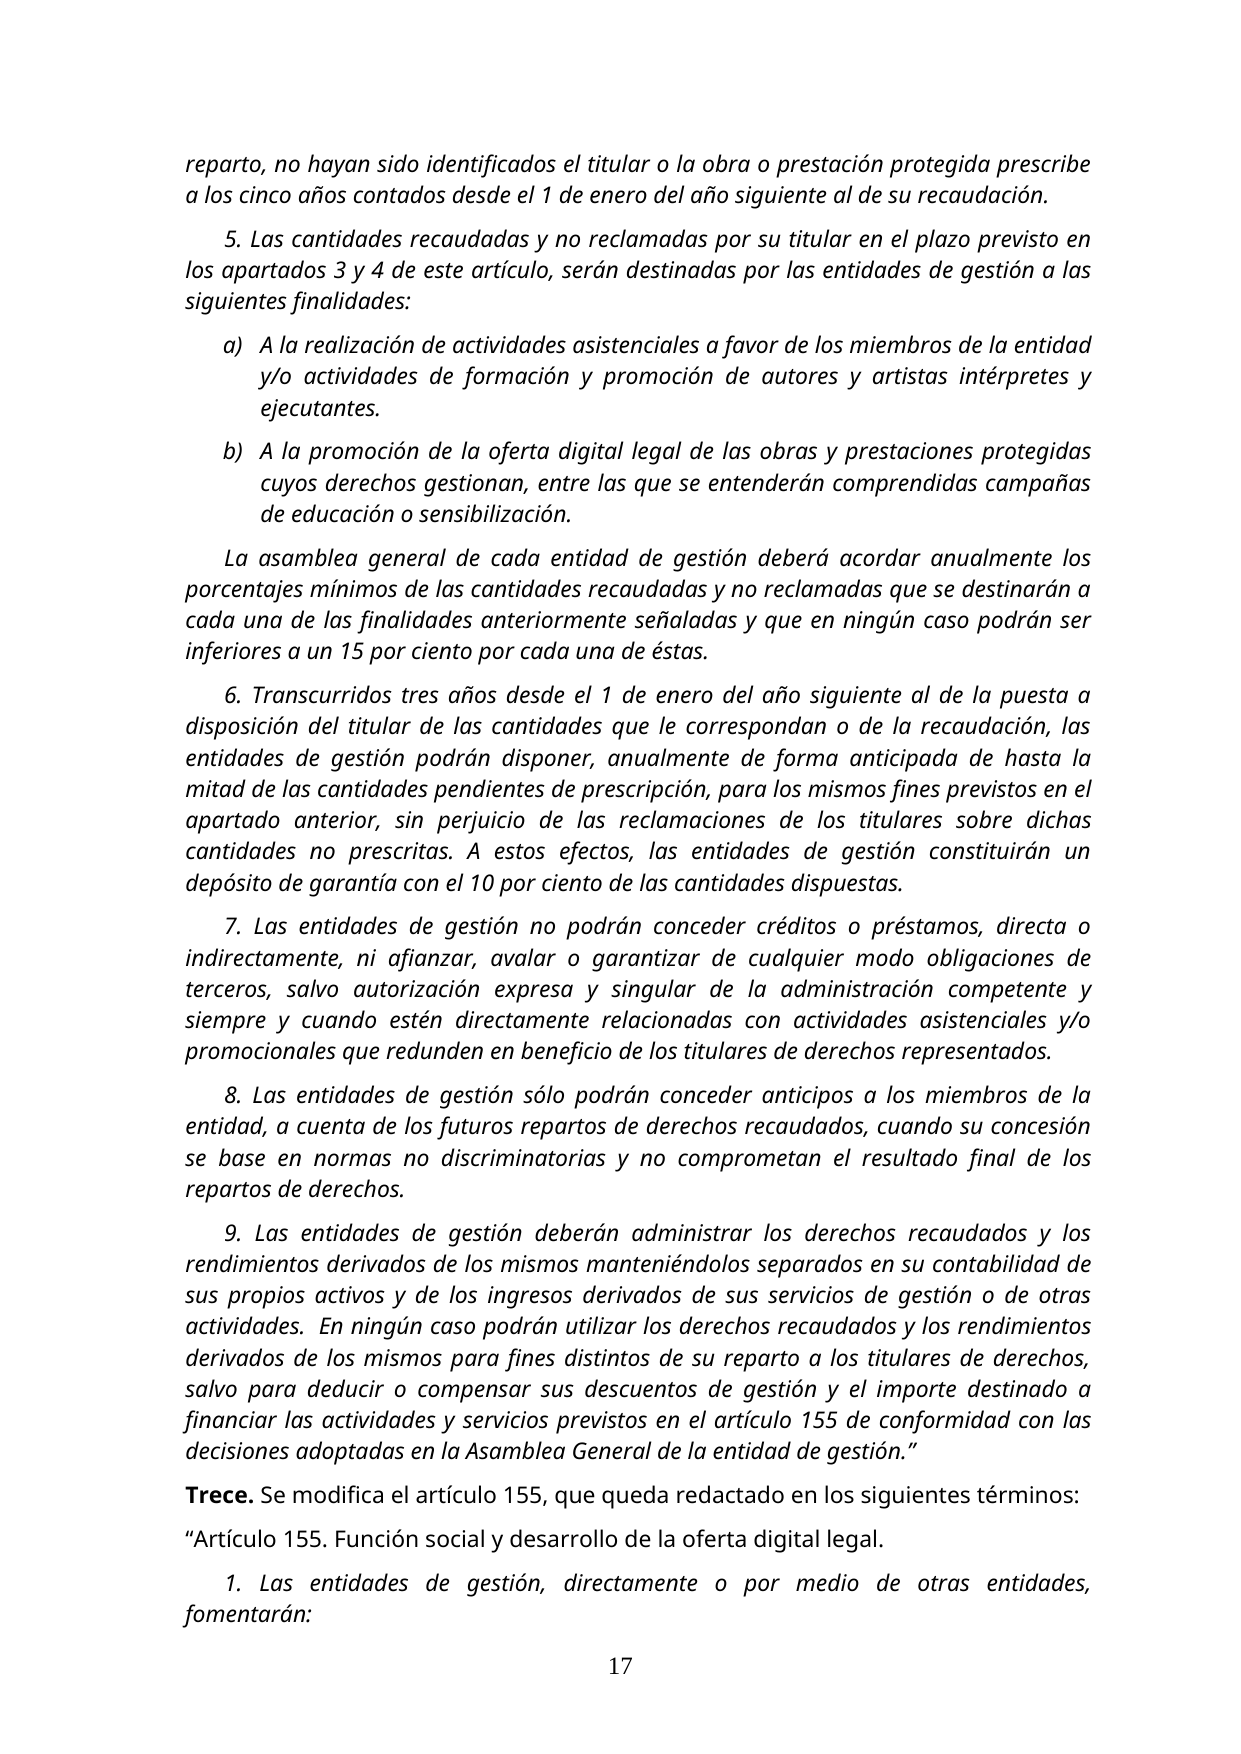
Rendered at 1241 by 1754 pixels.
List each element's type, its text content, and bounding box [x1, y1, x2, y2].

list A la realización de actividades asistenciales a favor de los miembros de la entidad y/o actividades de formación y promoción de autores y artistas intérpretes y ejecutantes. [223, 329, 1092, 423]
text “Artículo 155. Función social y desarrollo de la oferta digital legal. [148, 1523, 1092, 1554]
text 7. Las entidades de gestión no podrán conceder créditos o préstamos, directa o indirectamente, ni afianzar, avalar o garantizar de cualquier modo obligaciones de terceros, salvo autorización expresa y singular de la administración competente y siempre y cuando estén directamente relacionadas con actividades asistenciales y/o promocionales que redunden en beneficio de los titulares de derechos representados. [185, 910, 1092, 1066]
text 9. Las entidades de gestión deberán administrar los derechos recaudados y los rendimientos derivados de los mismos manteniéndolos separados en su contabilidad de sus propios activos y de los ingresos derivados de sus servicios de gestión o de otras actividades. En ningún caso podrán utilizar los derechos recaudados y los rendimientos derivados de los mismos para fines distintos de su reparto a los titulares de derechos, salvo para deducir o compensar sus descuentos de gestión y el importe destinado a financiar las actividades y servicios previstos en el artículo 155 de conformidad con las decisiones adoptadas en la Asamblea General de la entidad de gestión.” [185, 1216, 1092, 1466]
text 1. Las entidades de gestión, directamente o por medio de otras entidades, fomentarán: [185, 1566, 1092, 1629]
list A la promoción de la oferta digital legal de las obras y prestaciones protegidas cuyos derechos gestionan, entre las que se entenderán comprendidas campañas de educación o sensibilización. [223, 435, 1092, 529]
text 6. Transcurridos tres años desde el 1 de enero del año siguiente al de la puesta a disposición del titular de las cantidades que le correspondan o de la recaudación, las entidades de gestión podrán disponer, anualmente de forma anticipada de hasta la mitad de las cantidades pendientes de prescripción, para los mismos fines previstos en el apartado anterior, sin perjuicio de las reclamaciones de los titulares sobre dichas cantidades no prescritas. A estos efectos, las entidades de gestión constituirán un depósito de garantía con el 10 por ciento de las cantidades dispuestas. [185, 679, 1092, 898]
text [185, 148, 1092, 210]
text Trece. Se modifica el artículo 155, que queda redactado en los siguientes términos: [148, 1479, 1092, 1510]
text La asamblea general de cada entidad de gestión deberá acordar anualmente los porcentajes mínimos de las cantidades recaudadas y no reclamadas que se destinarán a cada una de las finalidades anteriormente señaladas y que en ningún caso podrán ser inferiores a un 15 por ciento por cada una de éstas. [185, 541, 1092, 666]
text 8. Las entidades de gestión sólo podrán conceder anticipos a los miembros de la entidad, a cuenta de los futuros repartos de derechos recaudados, cuando su concesión se base en normas no discriminatorias y no comprometan el resultado final de los repartos de derechos. [185, 1079, 1092, 1204]
text 5. Las cantidades recaudadas y no reclamadas por su titular en el plazo previsto en los apartados 3 y 4 de este artículo, serán destinadas por las entidades de gestión a las siguientes finalidades: [185, 223, 1092, 316]
